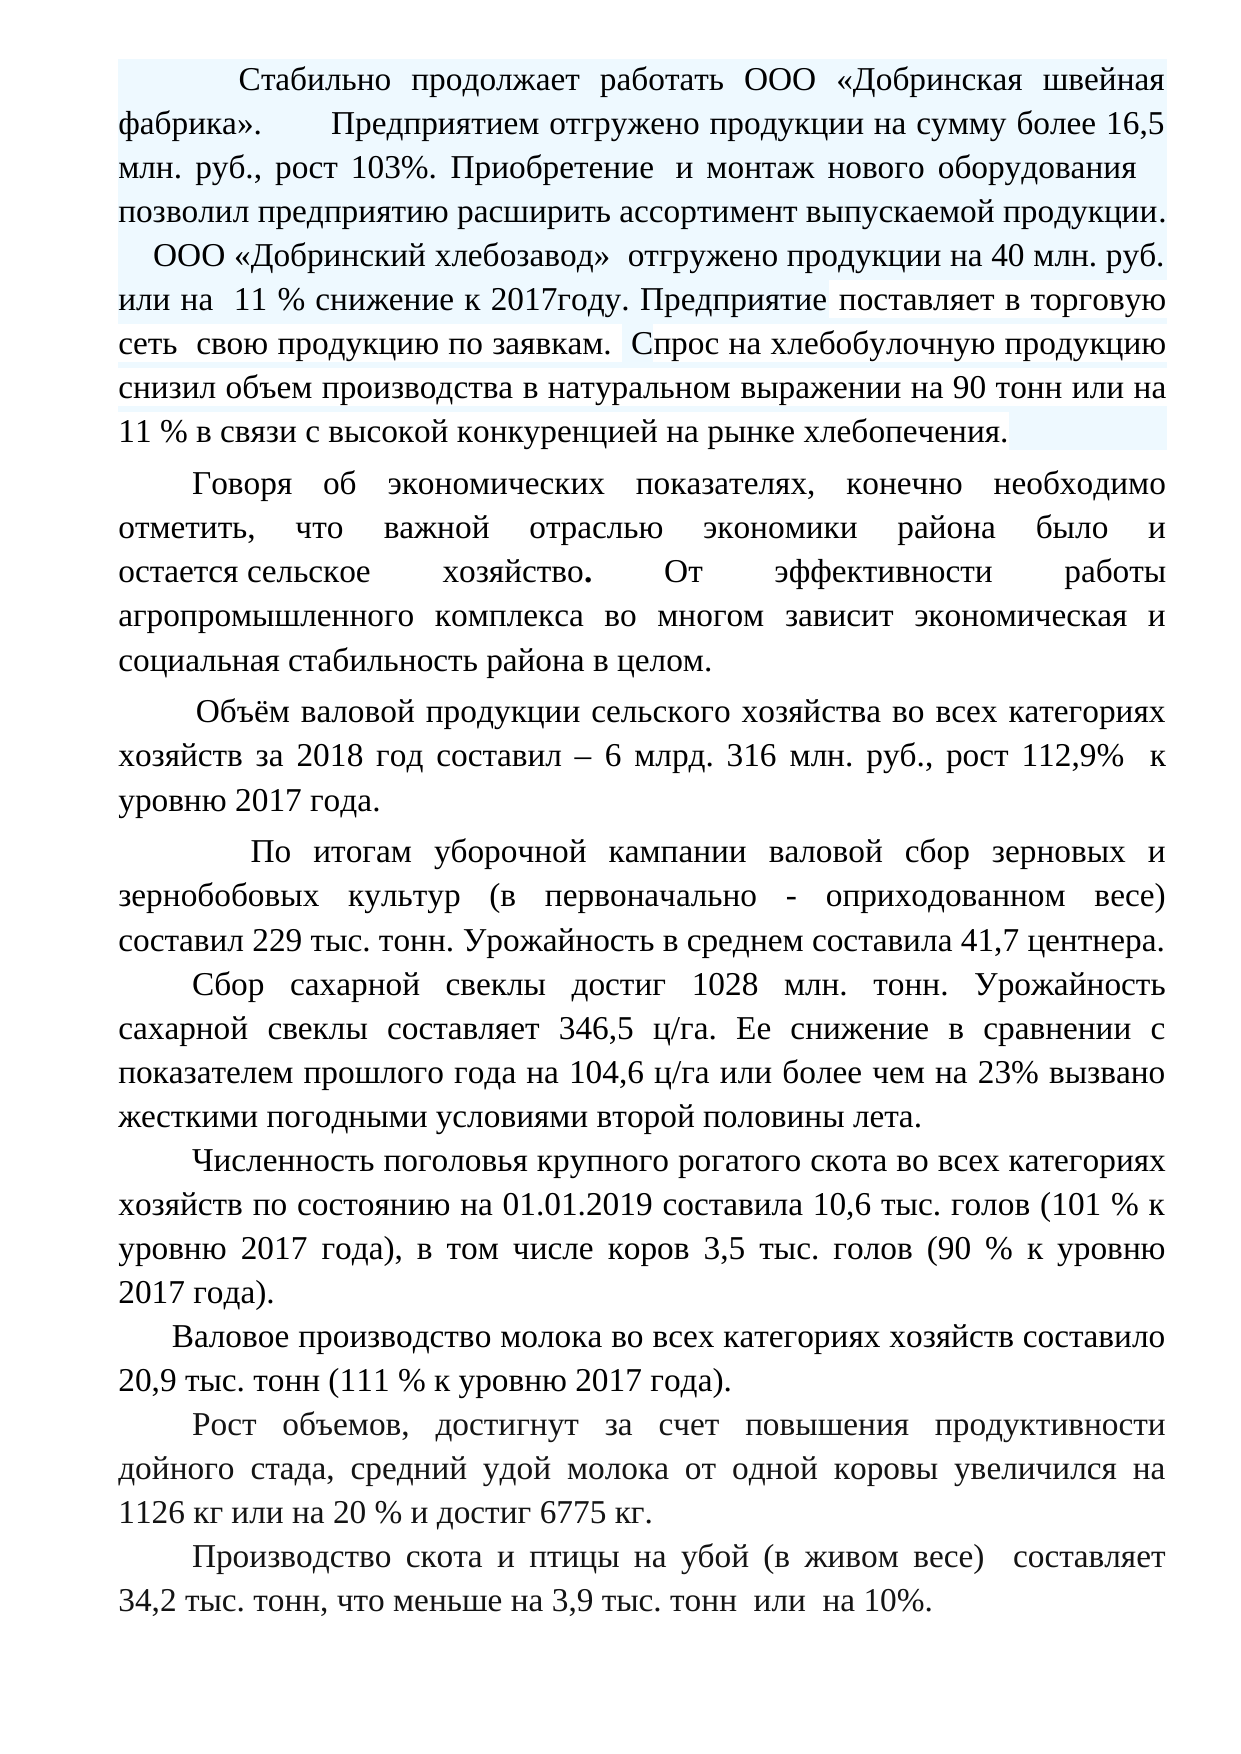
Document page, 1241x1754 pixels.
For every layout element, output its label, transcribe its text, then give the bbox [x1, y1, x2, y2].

subtitle ООО «Добринский хлебозавод» отгружено продукции на 40 млн. руб. или на 11 % снижение к 2017году. Предприятие поставляет в торговую сеть свою продукцию по заявкам. Спрос на хлебобулочную продукцию снизил объем производства в натуральном выражении на 90 тонн или на 11 % в связи с высокой конкуренцией на рынке хлебопечения. [118, 406, 1167, 450]
text Валовое производство молока во всех категориях хозяйств составило 20,9 тыс. тонн (111 % к уровню 2017 года). [118, 1316, 1167, 1399]
text Говоря об экономических показателях, конечно необходимо отметить, что важной отраслью экономики района было и остается сельское хозяйство. От эффективности работы агропромышленного комплекса во многом зависит экономическая и социальная стабильность района в целом. [118, 463, 1167, 678]
text Рост объемов, достигнут за счет повышения продуктивности дойного стада, средний удой молока от одной коровы увеличился на 1126 кг или на 20 % и достиг 6775 кг. [118, 1404, 1167, 1449]
text Сбор сахарной свеклы достиг 1028 млн. тонн. Урожайность сахарной свеклы составляет 346,5 ц/га. Ее снижение в сравнении с показателем прошлого года на 104,6 ц/га или более чем на 23% вызвано жесткими погодными условиями второй половины лета. [118, 964, 1167, 1134]
text Рост объемов, достигнут за счет повышения продуктивности дойного стада, средний удой молока от одной коровы увеличился на 1126 кг или на 20 % и достиг 6775 кг. [118, 1487, 1167, 1531]
text Объём валовой продукции сельского хозяйства во всех категориях хозяйств за 2018 год составил – 6 млрд. 316 млн. руб., рост 112,9% к уровню 2017 года. [118, 692, 1167, 818]
text Производство скота и птицы на убой (в живом весе) составляет 34,2 тыс. тонн, что меньше на 3,9 тыс. тонн или на 10%. [118, 1575, 1167, 1619]
subtitle Стабильно продолжает работать ООО «Добринская швейная фабрика». Предприятием отгружено продукции на сумму более 16,5 млн. руб., рост 103%. Приобретение и монтаж нового оборудования позволил предприятию расширить ассортимент выпускаемой продукции. [118, 59, 1167, 230]
text Численность поголовья крупного рогатого скота во всех категориях хозяйств по состоянию на 01.01.2019 составила 10,6 тыс. голов (101 % к уровню 2017 года), в том числе коров 3,5 тыс. голов (90 % к уровню 2017 года). [118, 1140, 1167, 1311]
text По итогам уборочной кампании валовой сбор зерновых и зернобобовых культур (в первоначально - оприходованном весе) составил 229 тыс. тонн. Урожайность в среднем составила 41,7 центнера. [118, 832, 1167, 958]
subtitle ООО «Добринский хлебозавод» отгружено продукции на 40 млн. руб. или на 11 % снижение к 2017году. Предприятие поставляет в торговую сеть свою продукцию по заявкам. Спрос на хлебобулочную продукцию снизил объем производства в натуральном выражении на 90 тонн или на 11 % в связи с высокой конкуренцией на рынке хлебопечения. [118, 235, 1167, 368]
